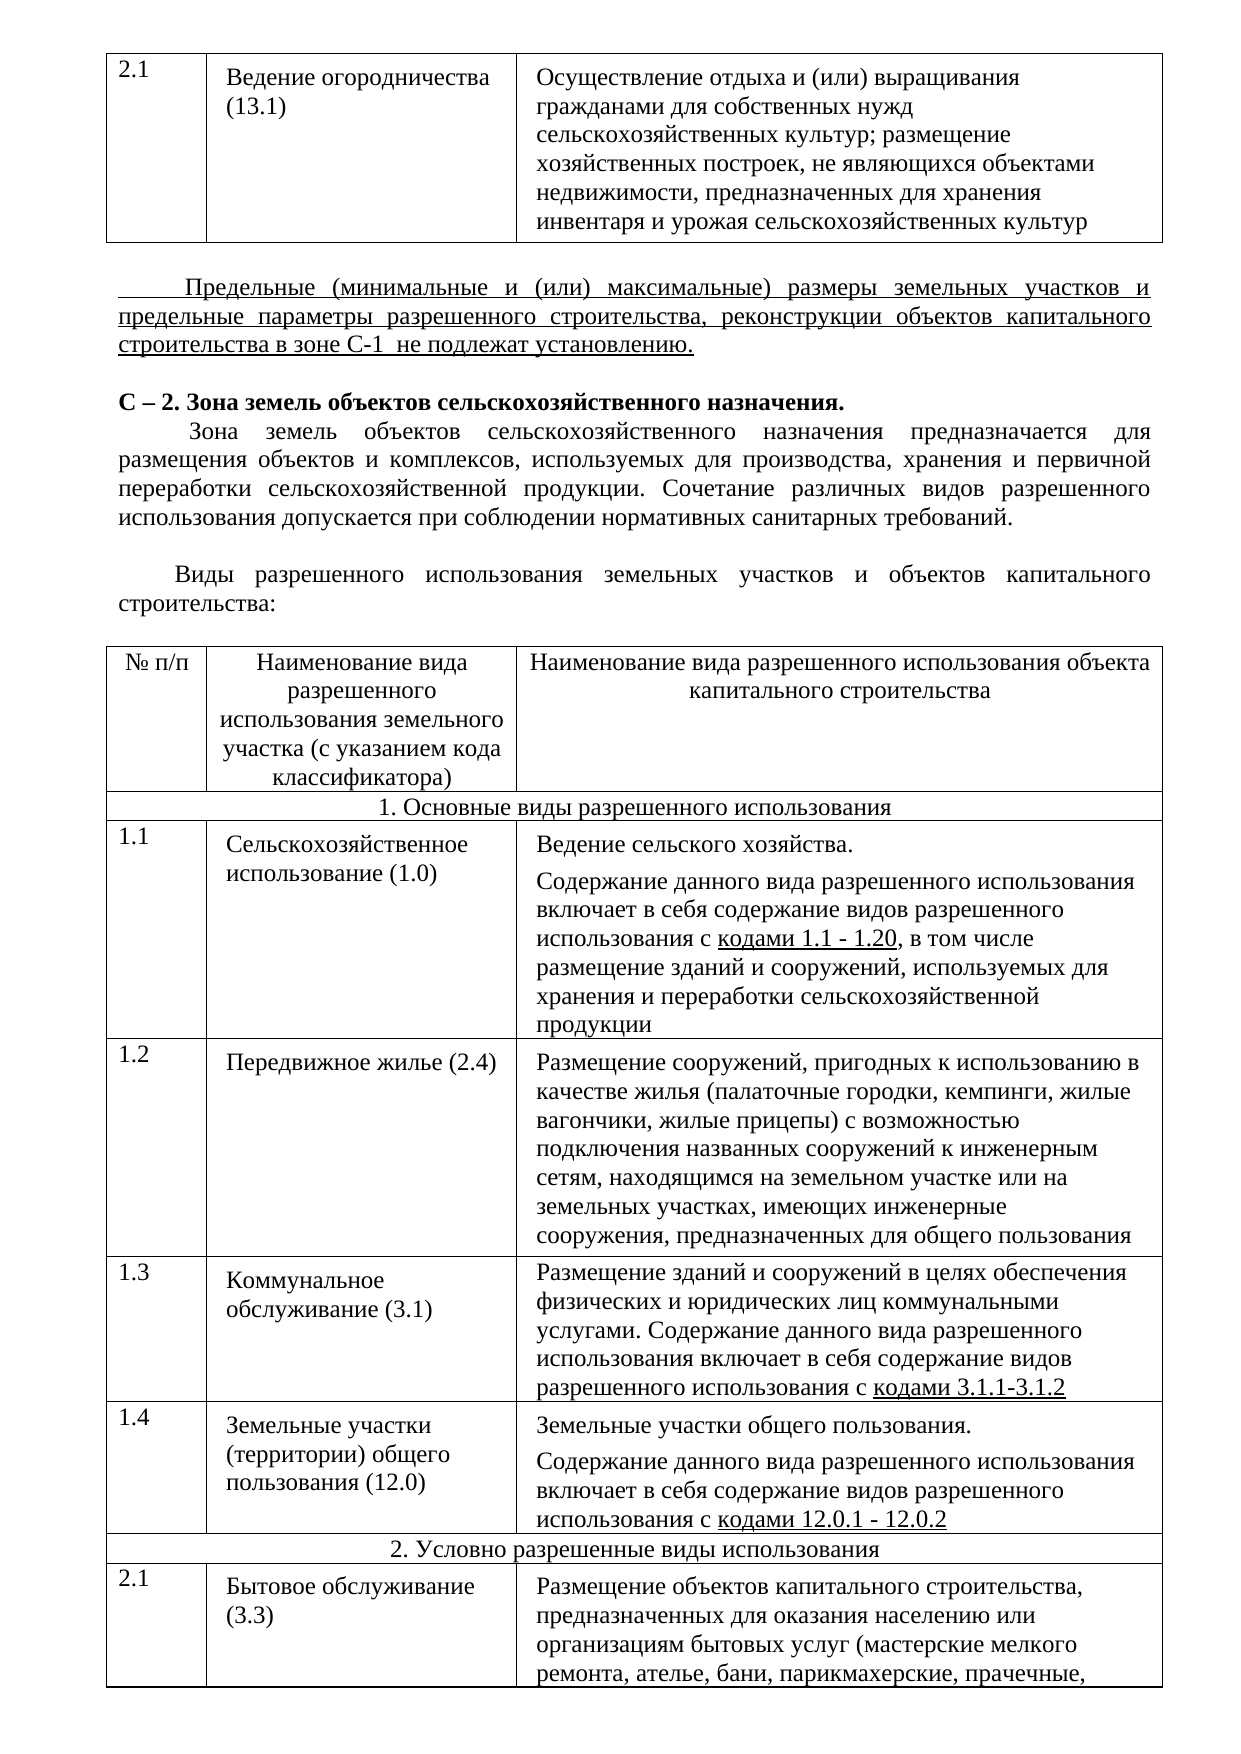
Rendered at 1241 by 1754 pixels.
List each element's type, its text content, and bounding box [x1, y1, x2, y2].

text Виды разрешенного использования земельных участков и объектов капитального строительства: [118, 559, 1152, 617]
table_cell 1.2 [107, 1039, 206, 1256]
text Зона земель объектов сельскохозяйственного назначения предназначается для размещения объектов и комплексов, используемых для производства, хранения и первичной переработки сельскохозяйственной продукции. Сочетание различных видов разрешенного использования допускается при соблюдении нормативных санитарных требований. [118, 416, 1152, 531]
table_cell Земельные участки общего пользования. Содержание данного вида разрешенного использования включает в себя содержание видов разрешенного использования с кодами 12.0.1 - 12.0.2 [517, 1402, 1162, 1533]
text Предельные (минимальные и (или) максимальные) размеры земельных участков и предельные параметры разрешенного строительства, реконструкции объектов капитального строительства в зоне С-1 не подлежат установлению. [118, 327, 1152, 358]
table_cell Земельные участки (территории) общего пользования (12.0) [207, 1402, 516, 1533]
text С – 2. Зона земель объектов сельскохозяйственного назначения. [118, 387, 1152, 416]
table_header № п/п [107, 647, 206, 791]
table_cell Передвижное жилье (2.4) [207, 1039, 516, 1256]
text Предельные (минимальные и (или) максимальные) размеры земельных участков и предельные параметры разрешенного строительства, реконструкции объектов капитального строительства в зоне С-1 не подлежат установлению. [118, 272, 1152, 326]
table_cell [517, 1564, 1162, 1686]
table_cell 2.1 [107, 1564, 206, 1686]
table_cell 1.1 [107, 821, 206, 1038]
table_cell Ведение сельского хозяйства. Содержание данного вида разрешенного использования включает в себя содержание видов разрешенного использования с кодами 1.1 - 1.20, в том числе размещение зданий и сооружений, используемых для хранения и переработки сельскохозяйственной продукции [517, 821, 1162, 1038]
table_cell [207, 1564, 516, 1686]
table_cell Размещение зданий и сооружений в целях обеспечения физических и юридических лиц коммунальными услугами. Содержание данного вида разрешенного использования включает в себя содержание видов разрешенного использования с кодами 3.1.1-3.1.2 [517, 1257, 1162, 1401]
table_cell Осуществление отдыха и (или) выращивания гражданами для собственных нужд сельскохозяйственных культур; размещение хозяйственных построек, не являющихся объектами недвижимости, предназначенных для хранения инвентаря и урожая сельскохозяйственных культур [517, 54, 1162, 242]
table_cell Сельскохозяйственное использование (1.0) [207, 821, 516, 1038]
table_cell 1.3 [107, 1257, 206, 1401]
table_cell 1. Основные виды разрешенного использования [107, 792, 1162, 820]
table_cell 2.1 [107, 54, 206, 242]
table_cell 1.4 [107, 1402, 206, 1533]
table_cell Коммунальное обслуживание (3.1) [207, 1257, 516, 1401]
table_cell 2. Условно разрешенные виды использования [107, 1534, 1162, 1562]
table_header Наименование вида разрешенного использования земельного участка (с указанием кода классификатора) [207, 647, 516, 791]
table_cell Размещение сооружений, пригодных к использованию в качестве жилья (палаточные городки, кемпинги, жилые вагончики, жилые прицепы) с возможностью подключения названных сооружений к инженерным сетям, находящимся на земельном участке или на земельных участках, имеющих инженерные сооружения, предназначенных для общего пользования [517, 1039, 1162, 1256]
table_header Наименование вида разрешенного использования объекта капитального строительства [517, 647, 1162, 791]
table_cell Ведение огородничества (13.1) [207, 54, 516, 242]
